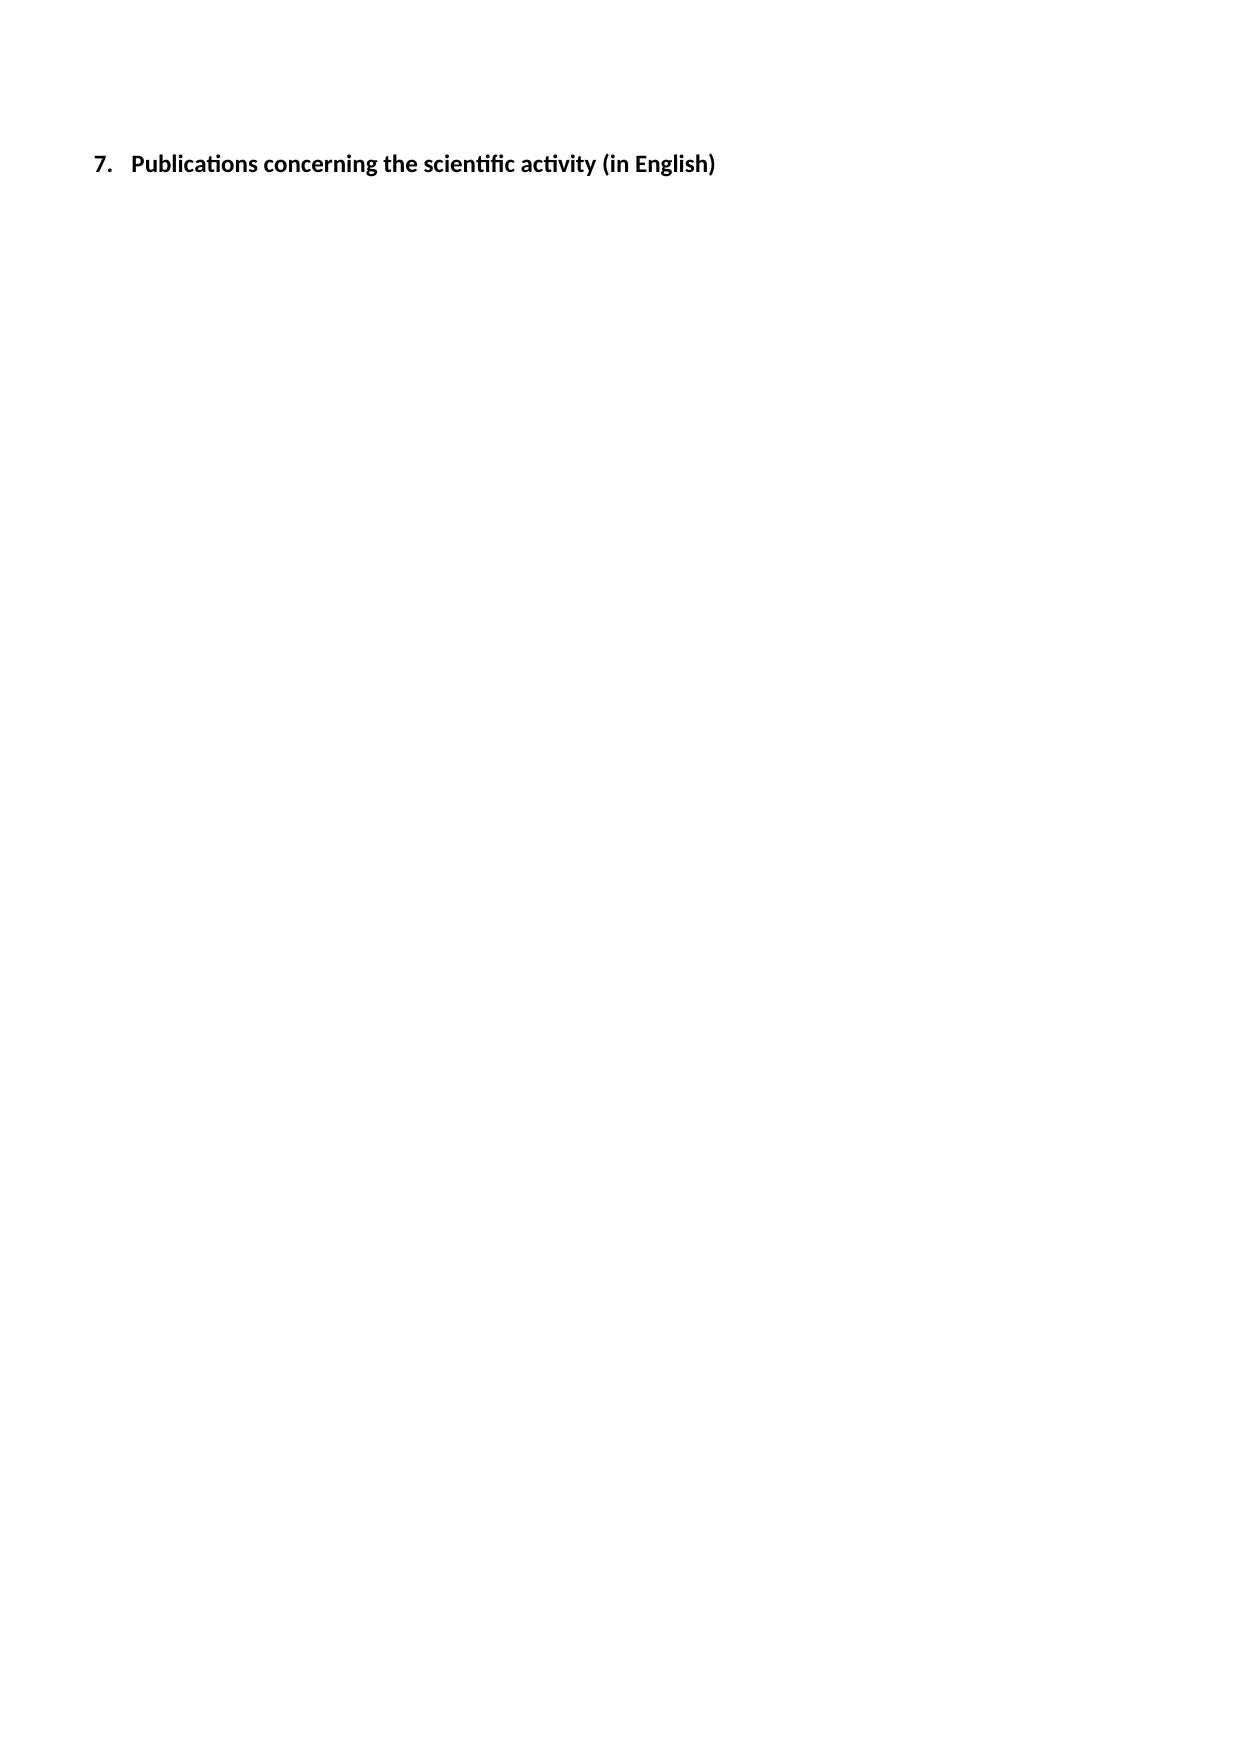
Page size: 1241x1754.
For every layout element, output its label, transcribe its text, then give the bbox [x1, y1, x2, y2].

list Publications concerning the scientific activity (in English) [94, 148, 1162, 178]
